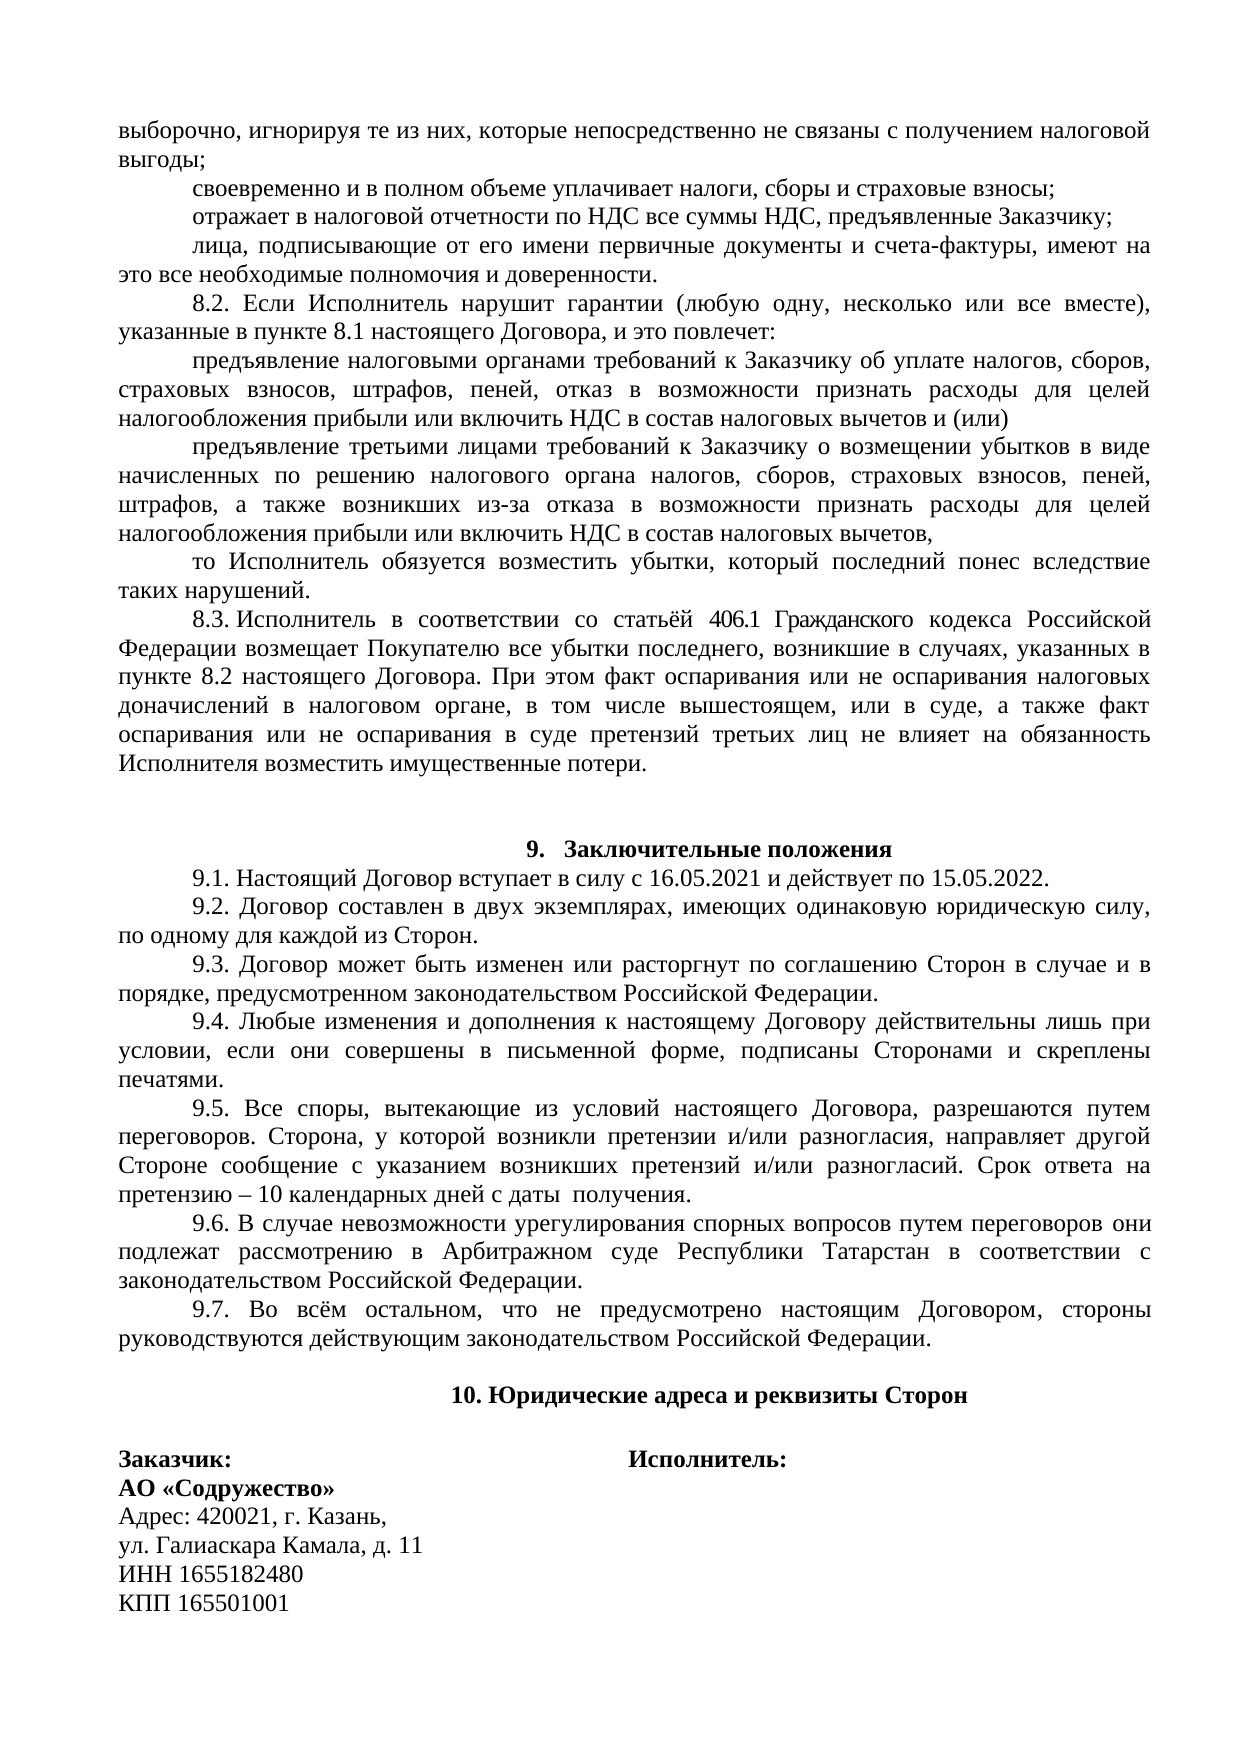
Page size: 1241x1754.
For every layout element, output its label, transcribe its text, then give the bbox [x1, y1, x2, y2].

list предъявление налоговыми органами требований к Заказчику об уплате налогов, сборов, страховых взносов, штрафов, пеней, отказ в возможности признать расходы для целей налогообложения прибыли или включить НДС в состав налоговых вычетов и (или) [118, 345, 1152, 431]
text 9.4. Любые изменения и дополнения к настоящему Договору действительны лишь при условии, если они совершены в письменной форме, подписаны Сторонами и скреплены печатями. [118, 1006, 1152, 1093]
text 9.6. В случае невозможности урегулирования спорных вопросов путем переговоров они подлежат рассмотрению в Арбитражном суде Республики Татарстан в соответствии с законодательством Российской Федерации. [118, 1208, 1152, 1294]
list то Исполнитель обязуется возместить убытки, который последний понес вследствие таких нарушений. [118, 546, 1152, 604]
table_header Исполнитель: [626, 1438, 1188, 1623]
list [118, 115, 1152, 173]
text 9.2. Договор составлен в двух экземплярах, имеющих одинаковую юридическую силу, по одному для каждой из Сторон. [118, 891, 1152, 949]
list отражает в налоговой отчетности по НДС все суммы НДС, предъявленные Заказчику; [118, 201, 1152, 230]
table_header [112, 1438, 626, 1623]
text 9.1. Настоящий Договор вступает в силу с 16.05.2021 и действует по 15.05.2022. [118, 863, 1152, 891]
text 9.3. Договор может быть изменен или расторгнут по соглашению Сторон в случае и в порядке, предусмотренном законодательством Российской Федерации. [118, 949, 1152, 1006]
list предъявление третьими лицами требований к Заказчику о возмещении убытков в виде начисленных по решению налогового органа налогов, сборов, страховых взносов, пеней, штрафов, а также возникших из-за отказа в возможности признать расходы для целей налогообложения прибыли или включить НДС в состав налоговых вычетов, [118, 431, 1152, 546]
list своевременно и в полном объеме уплачивает налоги, сборы и страховые взносы; [118, 173, 1152, 201]
list 8.2. Если Исполнитель нарушит гарантии (любую одну, несколько или все вместе), указанные в пункте 8.1 настоящего Договора, и это повлечет: [118, 288, 1152, 345]
list 8.3. Исполнитель в соответствии со статьёй 406.1 Гражданского кодекса Российской Федерации возмещает Покупателю все убытки последнего, возникшие в случаях, указанных в пункте 8.2 настоящего Договора. При этом факт оспаривания или не оспаривания налоговых доначислений в налоговом органе, в том числе вышестоящем, или в суде, а также факт оспаривания или не оспаривания в суде претензий третьих лиц не влияет на обязанность Исполнителя возместить имущественные потери. [118, 604, 1152, 776]
list Юридические адреса и реквизиты Сторон [267, 1380, 1152, 1409]
text 9.5. Все споры, вытекающие из условий настоящего Договора, разрешаются путем переговоров. Сторона, у которой возникли претензии и/или разногласия, направляет другой Стороне сообщение с указанием возникших претензий и/или разногласий. Срок ответа на претензию – 10 календарных дней c даты получения. [118, 1093, 1152, 1208]
list лица, подписывающие от его имени первичные документы и счета-фактуры, имеют на это все необходимые полномочия и доверенности. [118, 230, 1152, 288]
text 9.7. Во всём остальном, что не предусмотрено настоящим Договором, стороны руководствуются действующим законодательством Российской Федерации. [118, 1294, 1152, 1351]
list Заключительные положения [267, 834, 1152, 863]
